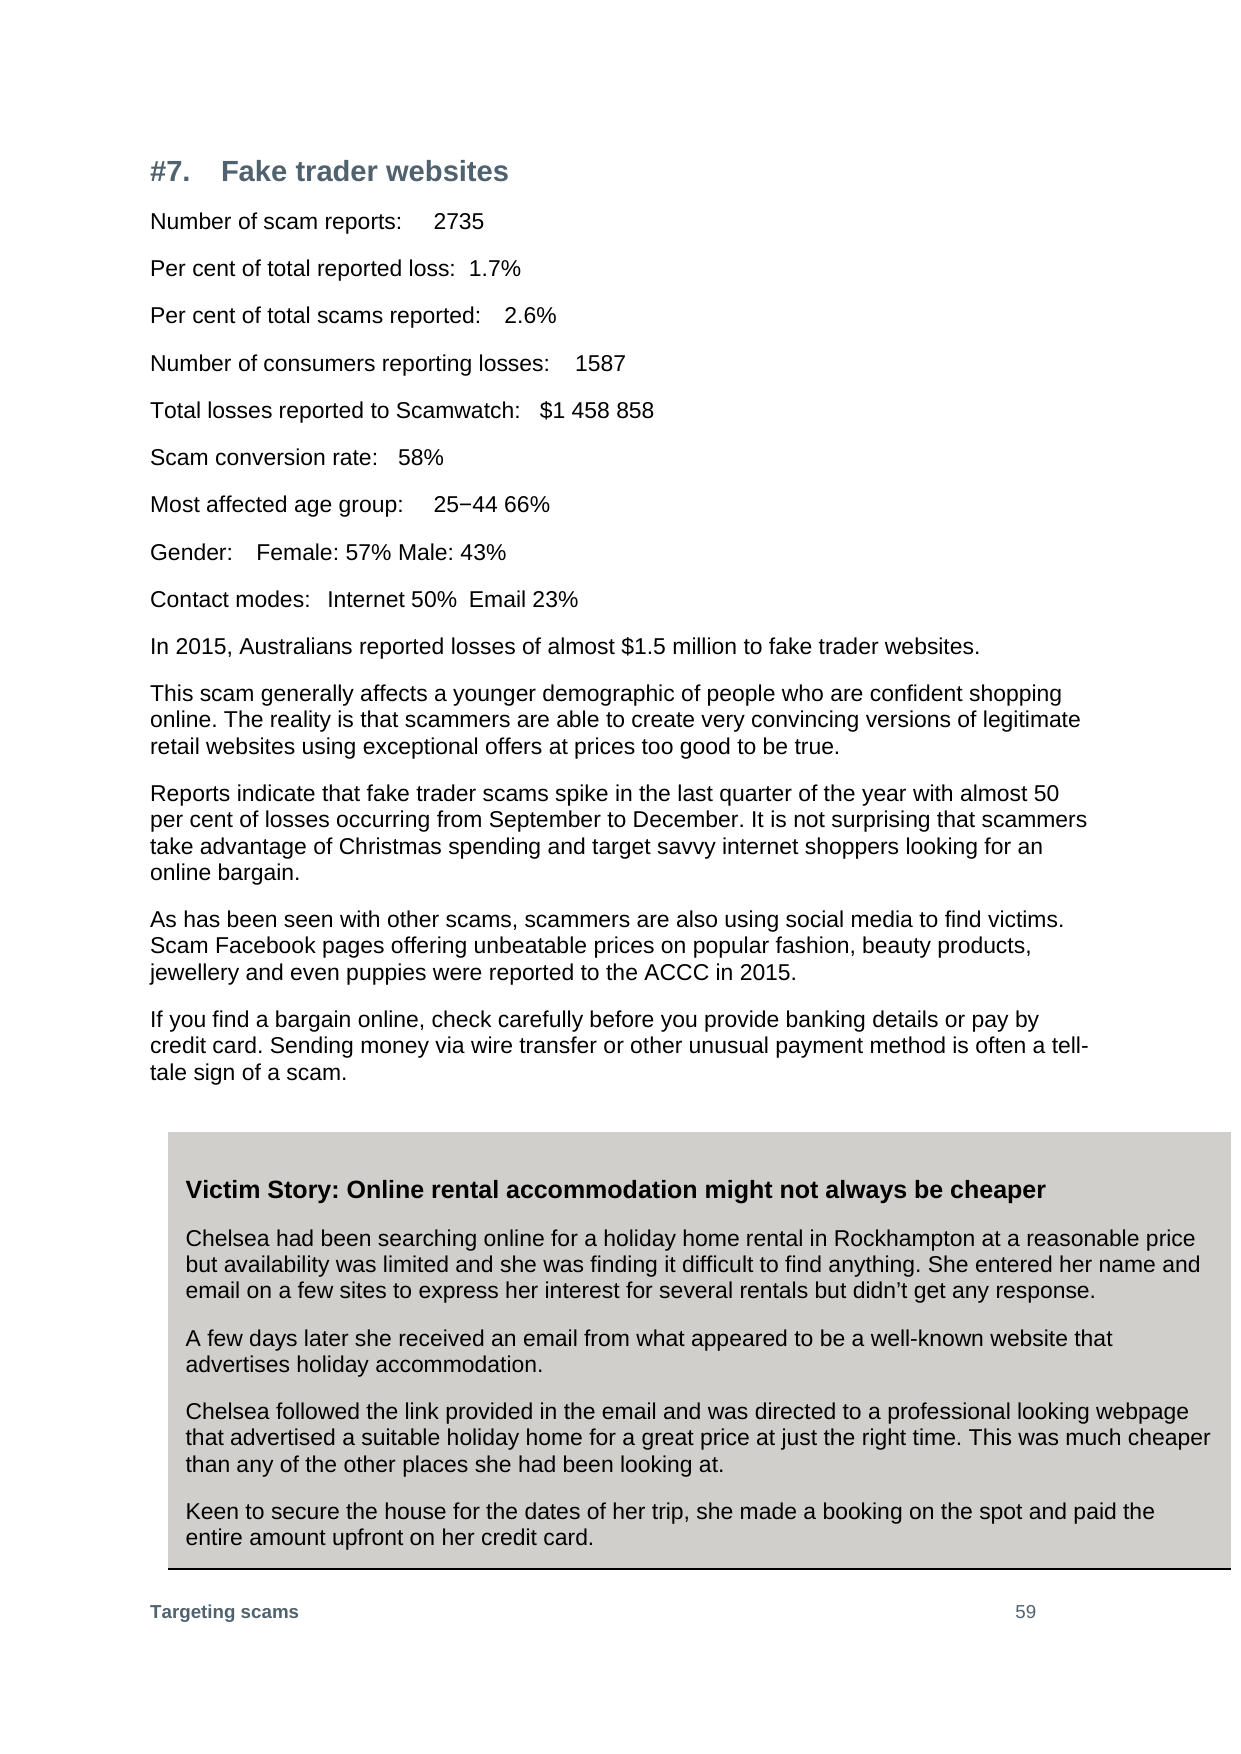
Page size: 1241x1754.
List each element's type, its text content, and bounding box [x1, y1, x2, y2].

text This scam generally affects a younger demographic of people who are confident shopping online. The reality is that scammers are able to create very convincing versions of legitimate retail websites using exceptional offers at prices too good to be true. [150, 680, 1090, 759]
text Most affected age group: 25−44 66% [150, 491, 1090, 518]
text Scam conversion rate: 58% [150, 444, 1090, 470]
text As has been seen with other scams, scammers are also using social media to find victims. Scam Facebook pages offering unbeatable prices on popular fashion, beauty products, jewellery and even puppies were reported to the ACCC in 2015. [150, 906, 1090, 985]
text If you find a bargain online, check carefully before you provide banking details or pay by credit card. Sending money via wire transfer or other unusual payment method is often a tell-tale sign of a scam. [150, 1006, 1090, 1085]
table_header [168, 1132, 1231, 1568]
text Per cent of total reported loss: 1.7% [150, 255, 1090, 282]
text Number of scam reports: 2735 [150, 208, 1090, 234]
text Total losses reported to Scamwatch: $1 458 858 [150, 397, 1090, 423]
text Per cent of total scams reported: 2.6% [150, 302, 1090, 329]
text Gender: Female: 57% Male: 43% [150, 538, 1090, 565]
text Reports indicate that fake trader scams spike in the last quarter of the year with almost 50 per cent of losses occurring from September to December. It is not surprising that scammers take advantage of Christmas spending and target savvy internet shoppers looking for an online bargain. [150, 780, 1090, 885]
text In 2015, Australians reported losses of almost $1.5 million to fake trader websites. [150, 633, 1090, 659]
subtitle #7. Fake trader websites [150, 154, 1090, 187]
text Contact modes: Internet 50% Email 23% [150, 586, 1090, 612]
text Number of consumers reporting losses: 1587 [150, 350, 1090, 376]
